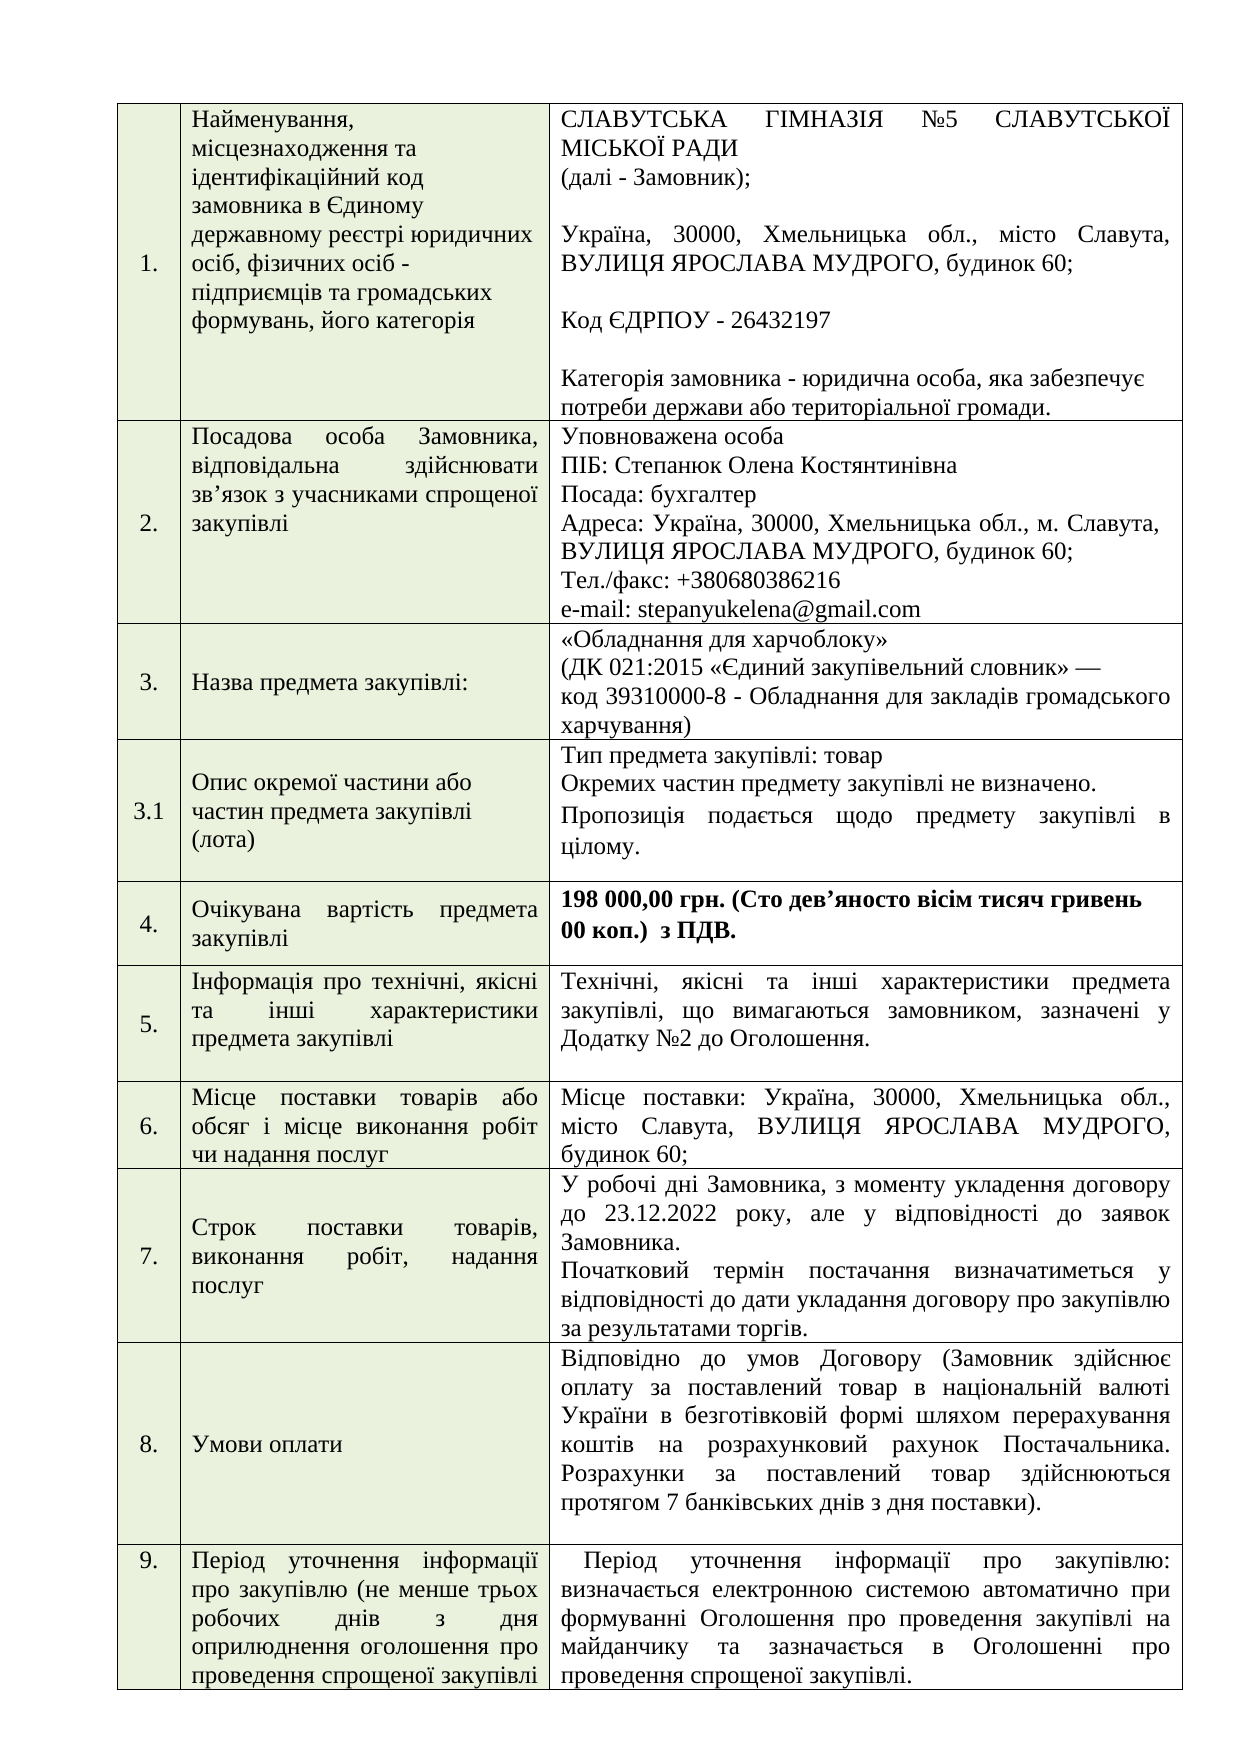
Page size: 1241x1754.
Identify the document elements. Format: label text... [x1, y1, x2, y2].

table_cell Посадова особа Замовника, відповідальна здійснювати зв’язок з учасниками спрощеної закупівлі [181, 421, 549, 623]
table_cell 2. [118, 421, 180, 623]
table_cell Уповноважена особа ПІБ: Степанюк Олена Костянтинівна Посада: бухгалтер Адреса: Україна, 30000, Хмельницька обл., м. Славута, ВУЛИЦЯ ЯРОСЛАВА МУДРОГО, будинок 60; Тел./факс: +380680386216 e-mail: stepanyukelena@gmail.com [550, 421, 1182, 623]
table_cell У робочі дні Замовника, з моменту укладення договору до 23.12.2022 року, але у відповідності до заявок Замовника. Початковий термін постачання визначатиметься у відповідності до дати укладання договору про закупівлю за результатами торгів. [550, 1169, 1182, 1342]
table_cell 4. [118, 882, 180, 965]
table_cell Опис окремої частини або частин предмета закупівлі (лота) [181, 740, 549, 881]
table_cell СЛАВУТСЬКА ГІМНАЗІЯ №5 СЛАВУТСЬКОЇ МІСЬКОЇ РАДИ (далі - Замовник); Україна, 30000, Хмельницька обл., місто Славута, ВУЛИЦЯ ЯРОСЛАВА МУДРОГО, будинок 60; Код ЄДРПОУ - 26432197 Категорія замовника - юридична особа, яка забезпечує потреби держави або територіальної громади. [550, 104, 1182, 420]
table_cell 198 000,00 грн. (Сто дев’яносто вісім тисяч гривень 00 коп.) з ПДВ. [550, 882, 1182, 965]
table_cell 9. [118, 1545, 180, 1689]
table_cell 5. [118, 966, 180, 1081]
table_cell Технічні, якісні та інші характеристики предмета закупівлі, що вимагаються замовником, зазначені у Додатку №2 до Оголошення. [550, 966, 1182, 1081]
table_cell Інформація про технічні, якісні та інші характеристики предмета закупівлі [181, 966, 549, 1081]
table_cell 6. [118, 1082, 180, 1168]
table_cell 8. [118, 1343, 180, 1544]
table_cell Тип предмета закупівлі: товар Окремих частин предмету закупівлі не визначено. Пропозиція подається щодо предмету закупівлі в цілому. [550, 740, 1182, 881]
table_cell 7. [118, 1169, 180, 1342]
table_cell Умови оплати [181, 1343, 549, 1544]
table_cell Строк поставки товарів, виконання робіт, надання послуг [181, 1169, 549, 1342]
table_cell «Обладнання для харчоблоку» (ДК 021:2015 «Єдиний закупівельний словник» — код 39310000-8 - Обладнання для закладів громадського харчування) [550, 624, 1182, 739]
table_cell Найменування, місцезнаходження та ідентифікаційний код замовника в Єдиному державному реєстрі юридичних осіб, фізичних осіб - підприємців та громадських формувань, його категорія [181, 104, 549, 420]
table_cell Відповідно до умов Договору (Замовник здійснює оплату за поставлений товар в національній валюті України в безготівковій формі шляхом перерахування коштів на розрахунковий рахунок Постачальника. Розрахунки за поставлений товар здійснюються протягом 7 банківських днів з дня поставки). [550, 1343, 1182, 1544]
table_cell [550, 1545, 1182, 1689]
table_cell 3. [118, 624, 180, 739]
table_cell Назва предмета закупівлі: [181, 624, 549, 739]
table_cell Місце поставки товарів або обсяг і місце виконання робіт чи надання послуг [181, 1082, 549, 1168]
table_cell Місце поставки: Україна, 30000, Хмельницька обл., місто Славута, ВУЛИЦЯ ЯРОСЛАВА МУДРОГО, будинок 60; [550, 1082, 1182, 1168]
table_cell 3.1 [118, 740, 180, 881]
table_cell Очікувана вартість предмета закупівлі [181, 882, 549, 965]
table_cell 1. [118, 104, 180, 420]
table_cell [181, 1545, 549, 1689]
